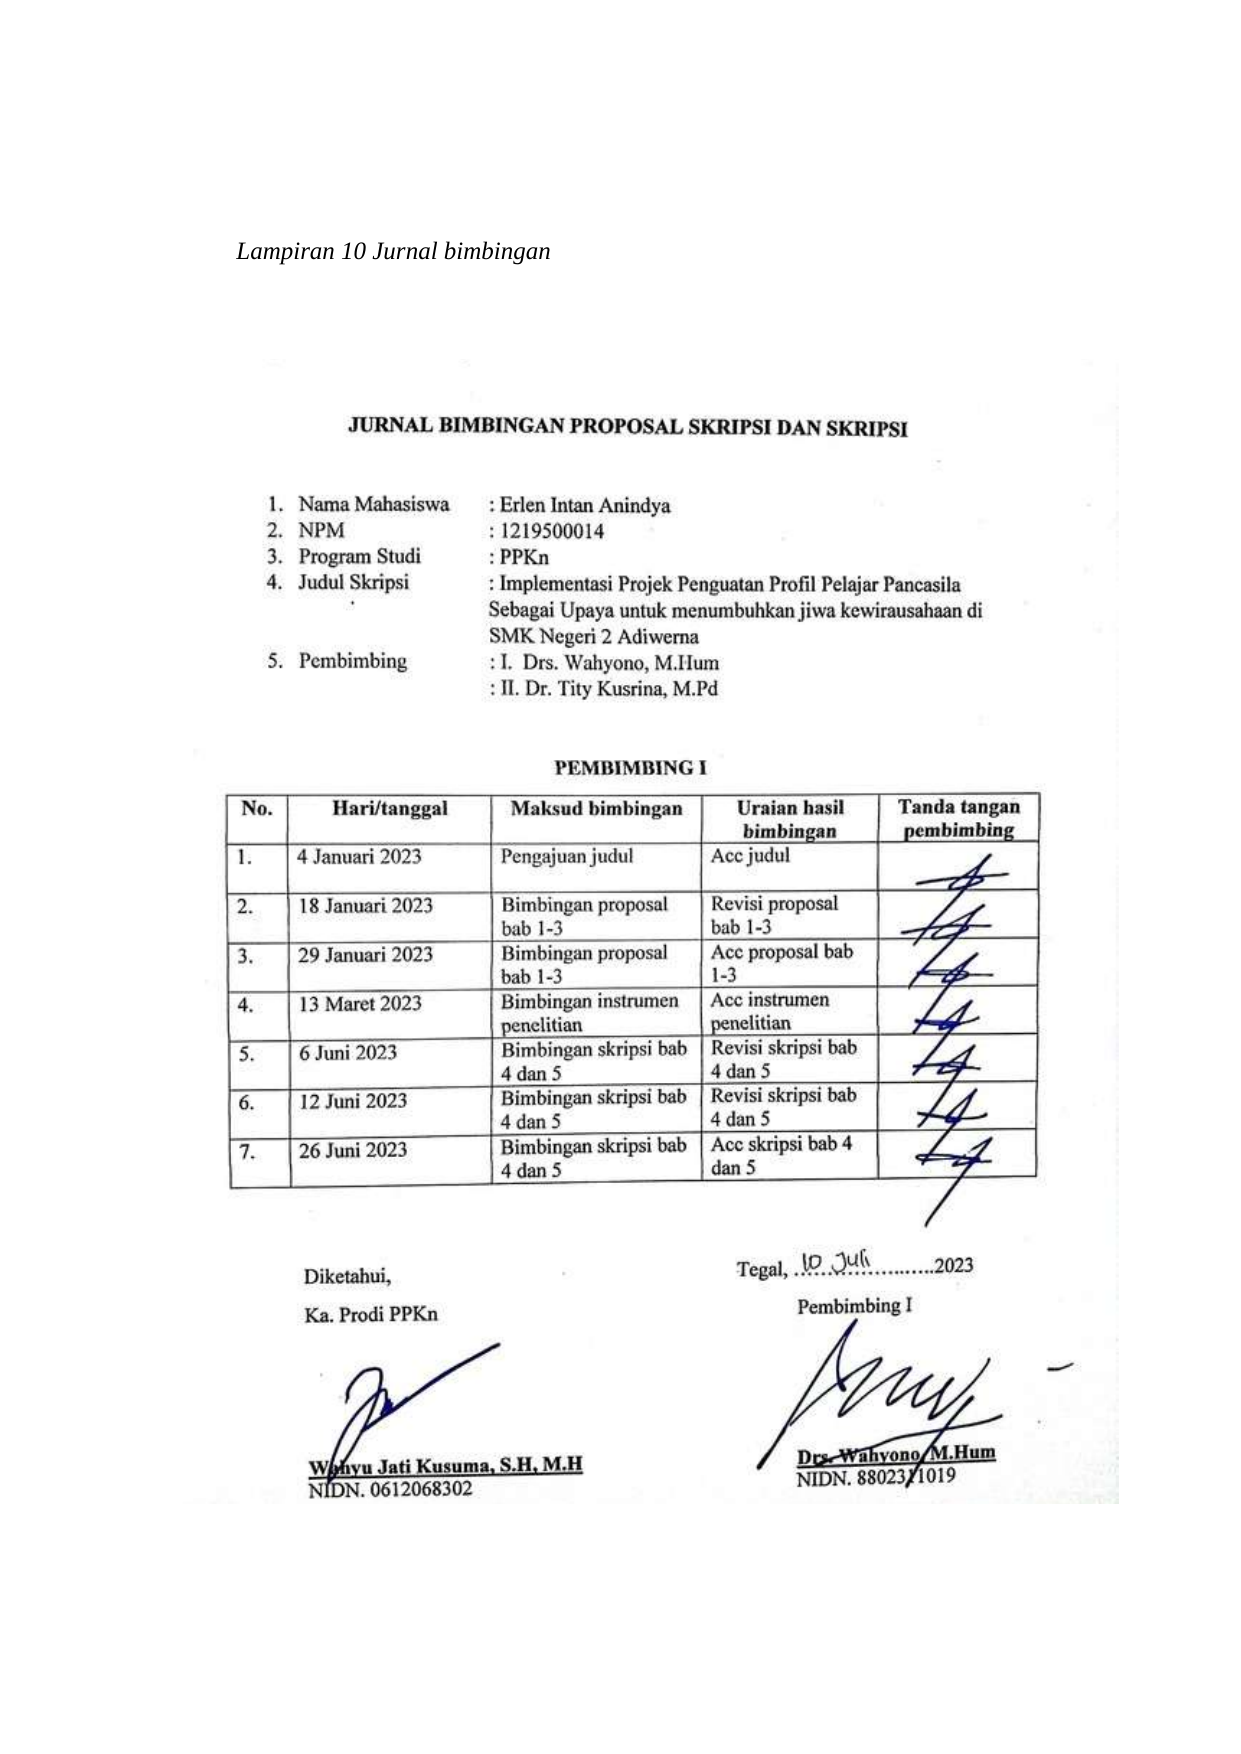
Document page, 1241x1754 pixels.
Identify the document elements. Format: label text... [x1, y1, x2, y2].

picture [182, 359, 1119, 1504]
text Lampiran 10 Jurnal bimbingan [236, 236, 1063, 265]
